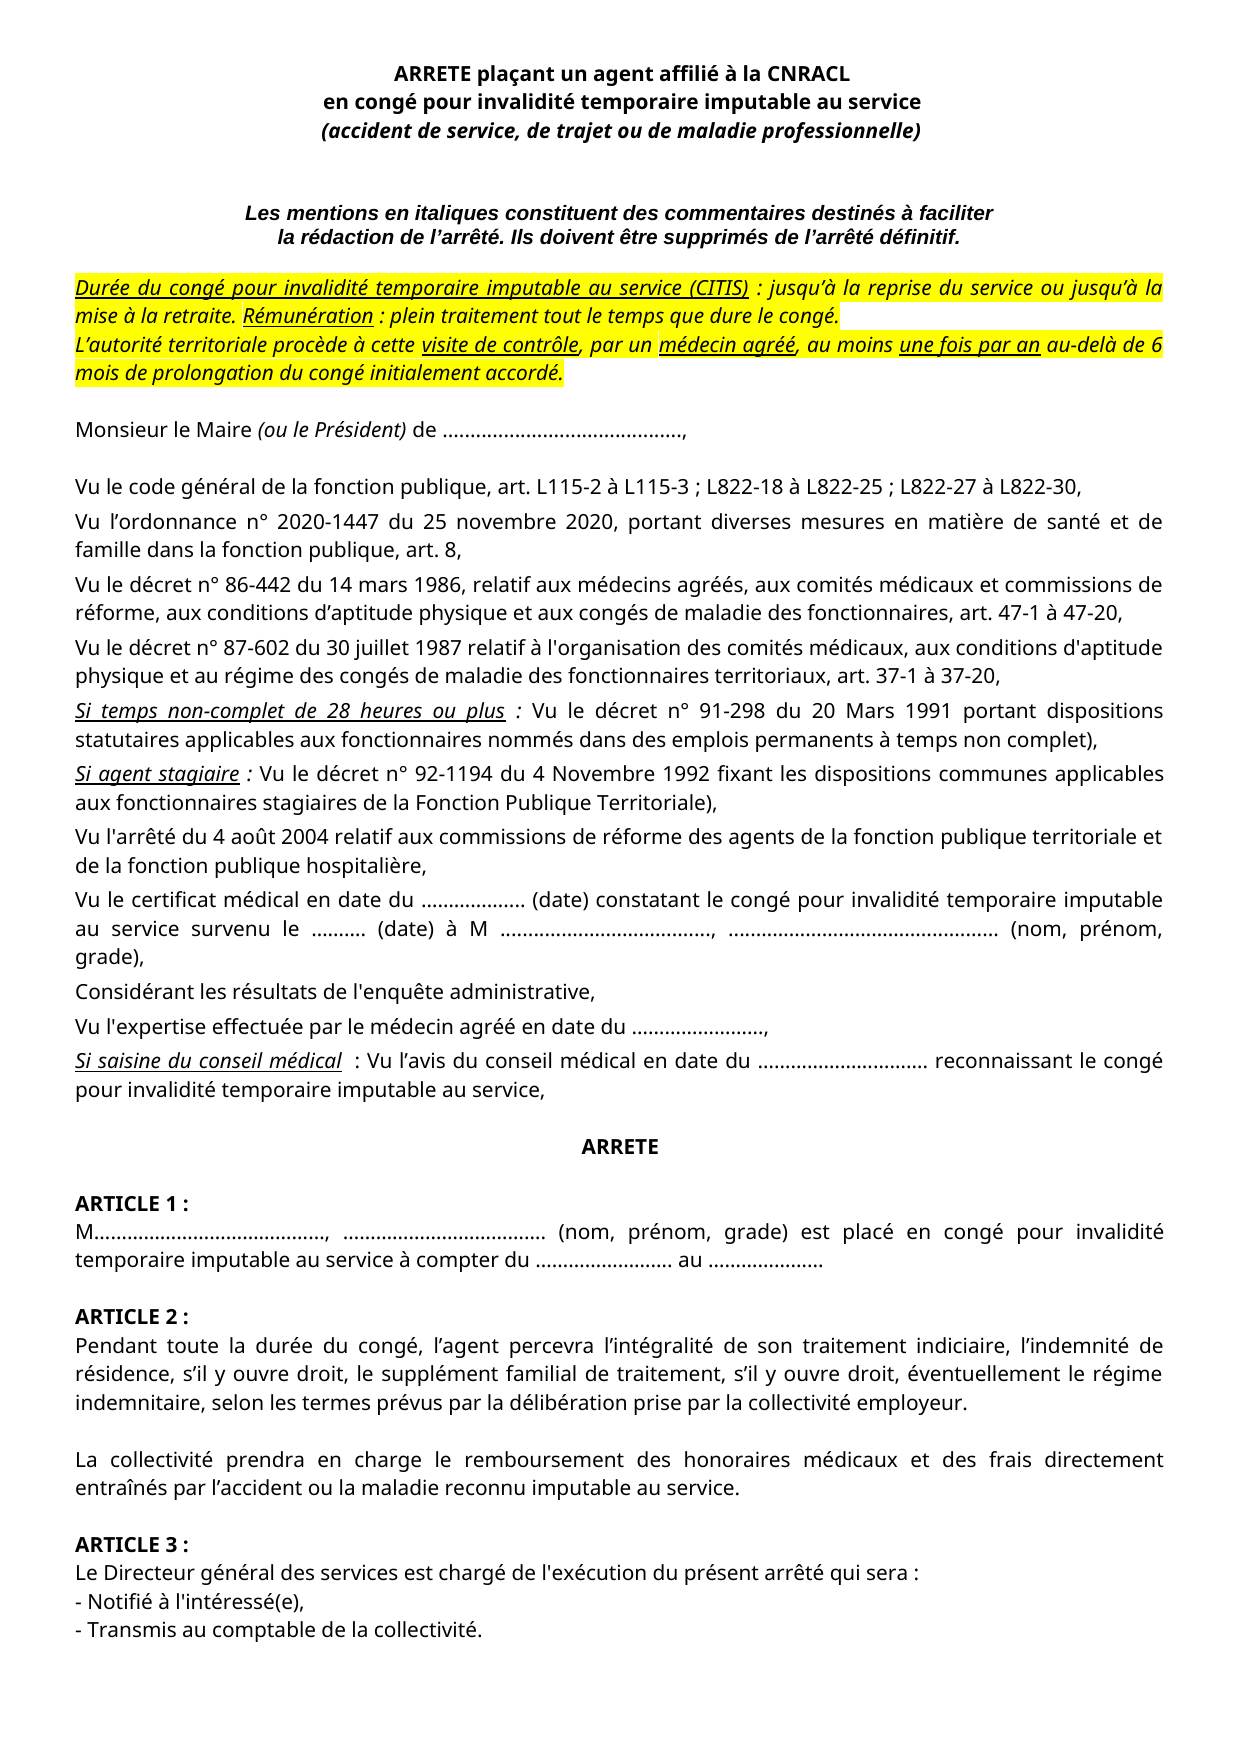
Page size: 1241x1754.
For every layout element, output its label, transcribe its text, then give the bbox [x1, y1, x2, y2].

text Vu le code général de la fonction publique, art. L115-2 à L115-3 ; L822-18 à L822-25 ; L822-27 à L822-30, [75, 472, 1165, 501]
text Considérant les résultats de l'enquête administrative, [75, 977, 1165, 1006]
text Le Directeur général des services est chargé de l'exécution du présent arrêté qui sera : [75, 1558, 1165, 1587]
text Monsieur le Maire (ou le Président) de ..........................................., [75, 415, 1165, 444]
text ARTICLE 1 : [75, 1189, 1165, 1217]
text Si saisine du conseil médical : Vu l’avis du conseil médical en date du …………………………. reconnaissant le congé pour invalidité temporaire imputable au service, [75, 1047, 1165, 1103]
text La collectivité prendra en charge le remboursement des honoraires médicaux et des frais directement entraînés par l’accident ou la maladie reconnu imputable au service. [75, 1445, 1165, 1502]
text - Notifié à l'intéressé(e), [75, 1587, 1165, 1615]
text ARTICLE 2 : [75, 1302, 1165, 1331]
subtitle ARRETE [75, 1132, 1165, 1160]
text M……………………………………, ………………………………. (nom, prénom, grade) est placé en congé pour invalidité temporaire imputable au service à compter du ……………………. au ………………... [75, 1217, 1165, 1274]
text en congé pour invalidité temporaire imputable au service [75, 87, 1165, 116]
text ARTICLE 3 : [75, 1530, 1165, 1558]
text Vu le décret n° 87-602 du 30 juillet 1987 relatif à l'organisation des comités médicaux, aux conditions d'aptitude physique et au régime des congés de maladie des fonctionnaires territoriaux, art. 37-1 à 37-20, [75, 633, 1165, 690]
text ARRETE plaçant un agent affilié à la CNRACL [75, 59, 1165, 87]
text Vu le décret n° 86-442 du 14 mars 1986, relatif aux médecins agréés, aux comités médicaux et commissions de réforme, aux conditions d’aptitude physique et aux congés de maladie des fonctionnaires, art. 47-1 à 47-20, [75, 570, 1165, 627]
text Pendant toute la durée du congé, l’agent percevra l’intégralité de son traitement indiciaire, l’indemnité de résidence, s’il y ouvre droit, le supplément familial de traitement, s’il y ouvre droit, éventuellement le régime indemnitaire, selon les termes prévus par la délibération prise par la collectivité employeur. [75, 1331, 1165, 1416]
text la rédaction de l’arrêté. Ils doivent être supprimés de l’arrêté définitif. [75, 225, 1165, 249]
text Les mentions en italiques constituent des commentaires destinés à faciliter [75, 201, 1165, 225]
text Durée du congé pour invalidité temporaire imputable au service (CITIS) : jusqu’à la reprise du service ou jusqu’à la mise à la retraite. Rémunération : plein traitement tout le temps que dure le congé. [840, 273, 1165, 330]
text L’autorité territoriale procède à cette visite de contrôle, par un médecin agréé, au moins une fois par an au-delà de 6 mois de prolongation du congé initialement accordé. [75, 330, 1165, 387]
text Vu le certificat médical en date du …………….... (date) constatant le congé pour invalidité temporaire imputable au service survenu le ………. (date) à M ................………….........., .....………………………................. (nom, prénom, grade), [75, 886, 1165, 971]
text (accident de service, de trajet ou de maladie professionnelle) [75, 116, 1165, 144]
text Vu l'arrêté du 4 août 2004 relatif aux commissions de réforme des agents de la fonction publique territoriale et de la fonction publique hospitalière, [75, 822, 1165, 879]
text Si temps non-complet de 28 heures ou plus : Vu le décret n° 91-298 du 20 Mars 1991 portant dispositions statutaires applicables aux fonctionnaires nommés dans des emplois permanents à temps non complet), [75, 696, 1165, 753]
text Vu l'expertise effectuée par le médecin agréé en date du ……………………, [75, 1012, 1165, 1040]
text Vu l’ordonnance n° 2020-1447 du 25 novembre 2020, portant diverses mesures en matière de santé et de famille dans la fonction publique, art. 8, [75, 507, 1165, 564]
text Si agent stagiaire : Vu le décret n° 92-1194 du 4 Novembre 1992 fixant les dispositions communes applicables aux fonctionnaires stagiaires de la Fonction Publique Territoriale), [75, 759, 1165, 816]
text - Transmis au comptable de la collectivité. [75, 1615, 1165, 1644]
